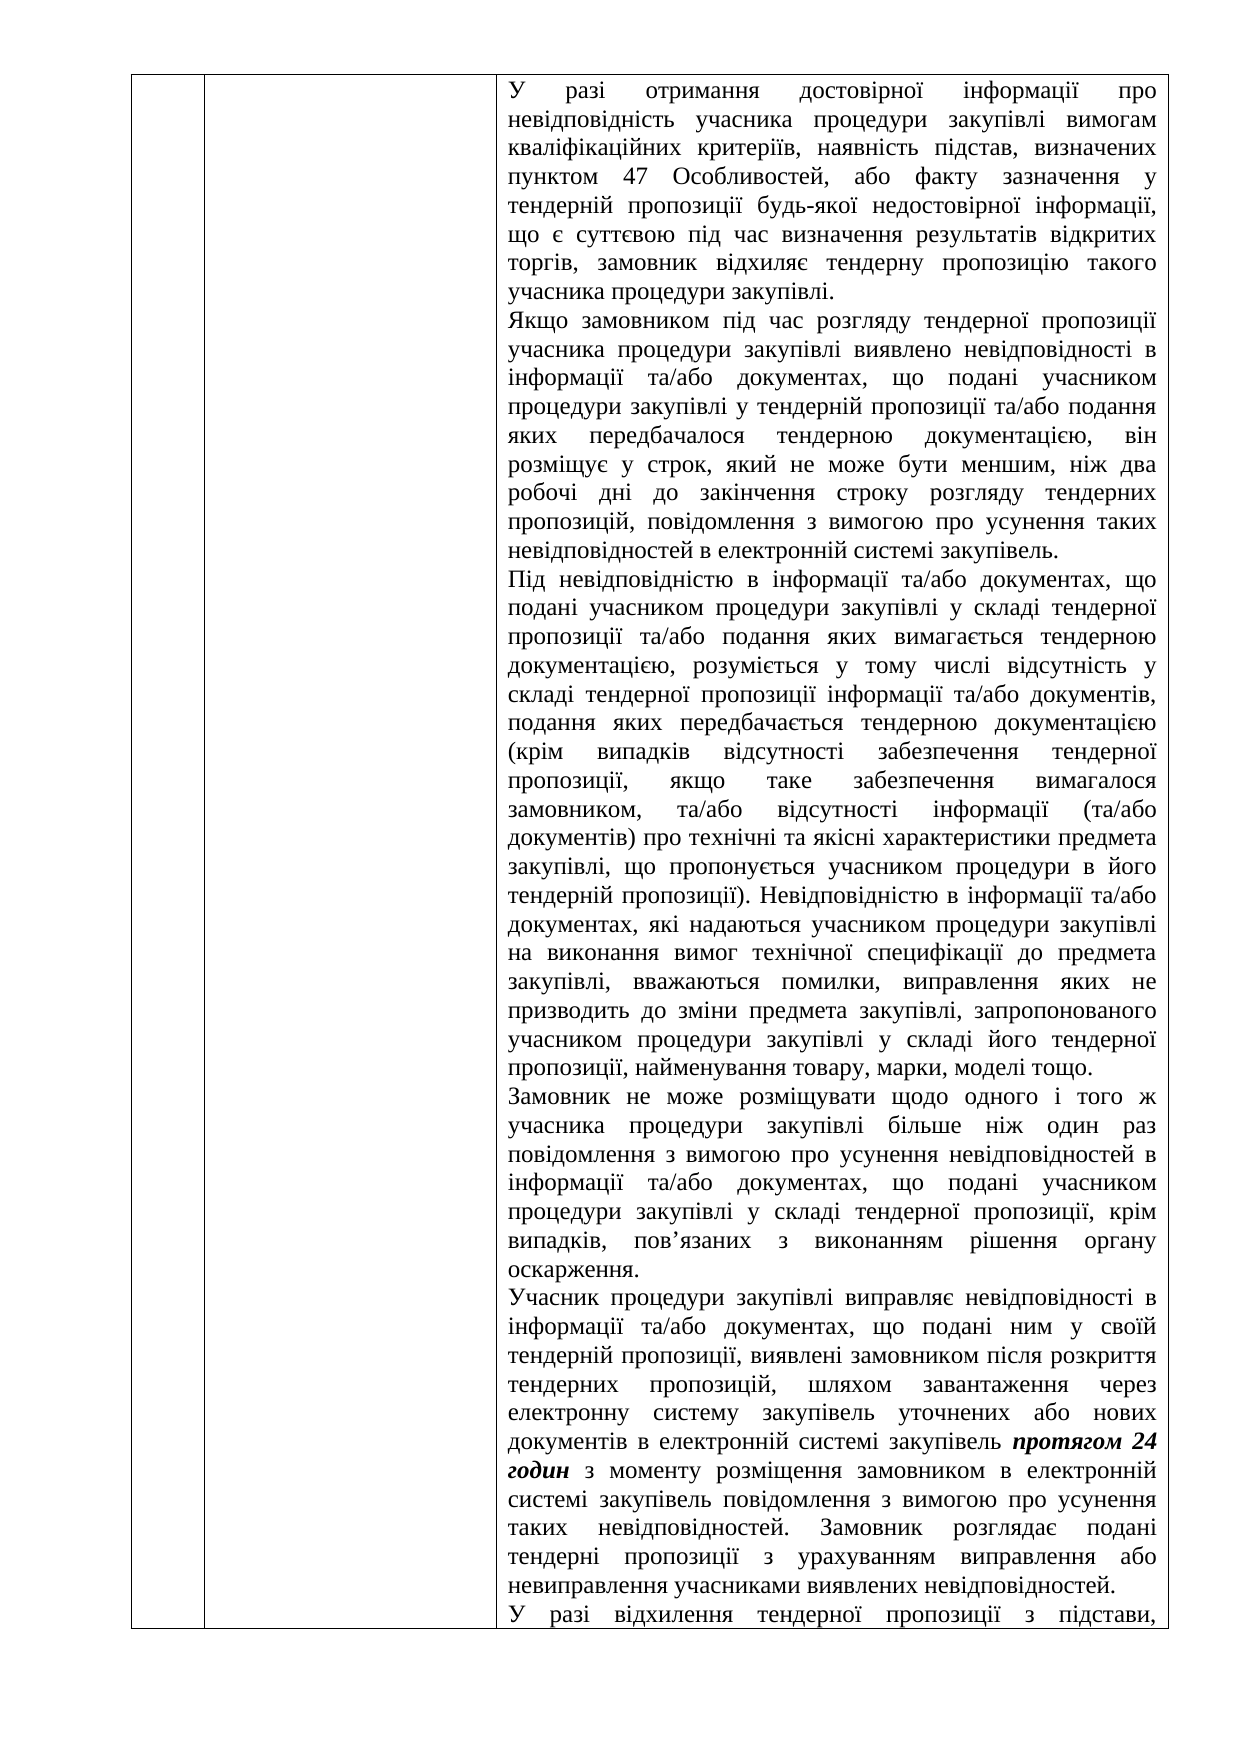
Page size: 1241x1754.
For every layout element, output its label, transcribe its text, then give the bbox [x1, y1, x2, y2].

table_cell 1 [132, 75, 204, 1627]
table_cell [497, 75, 1168, 1627]
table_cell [205, 75, 496, 1627]
